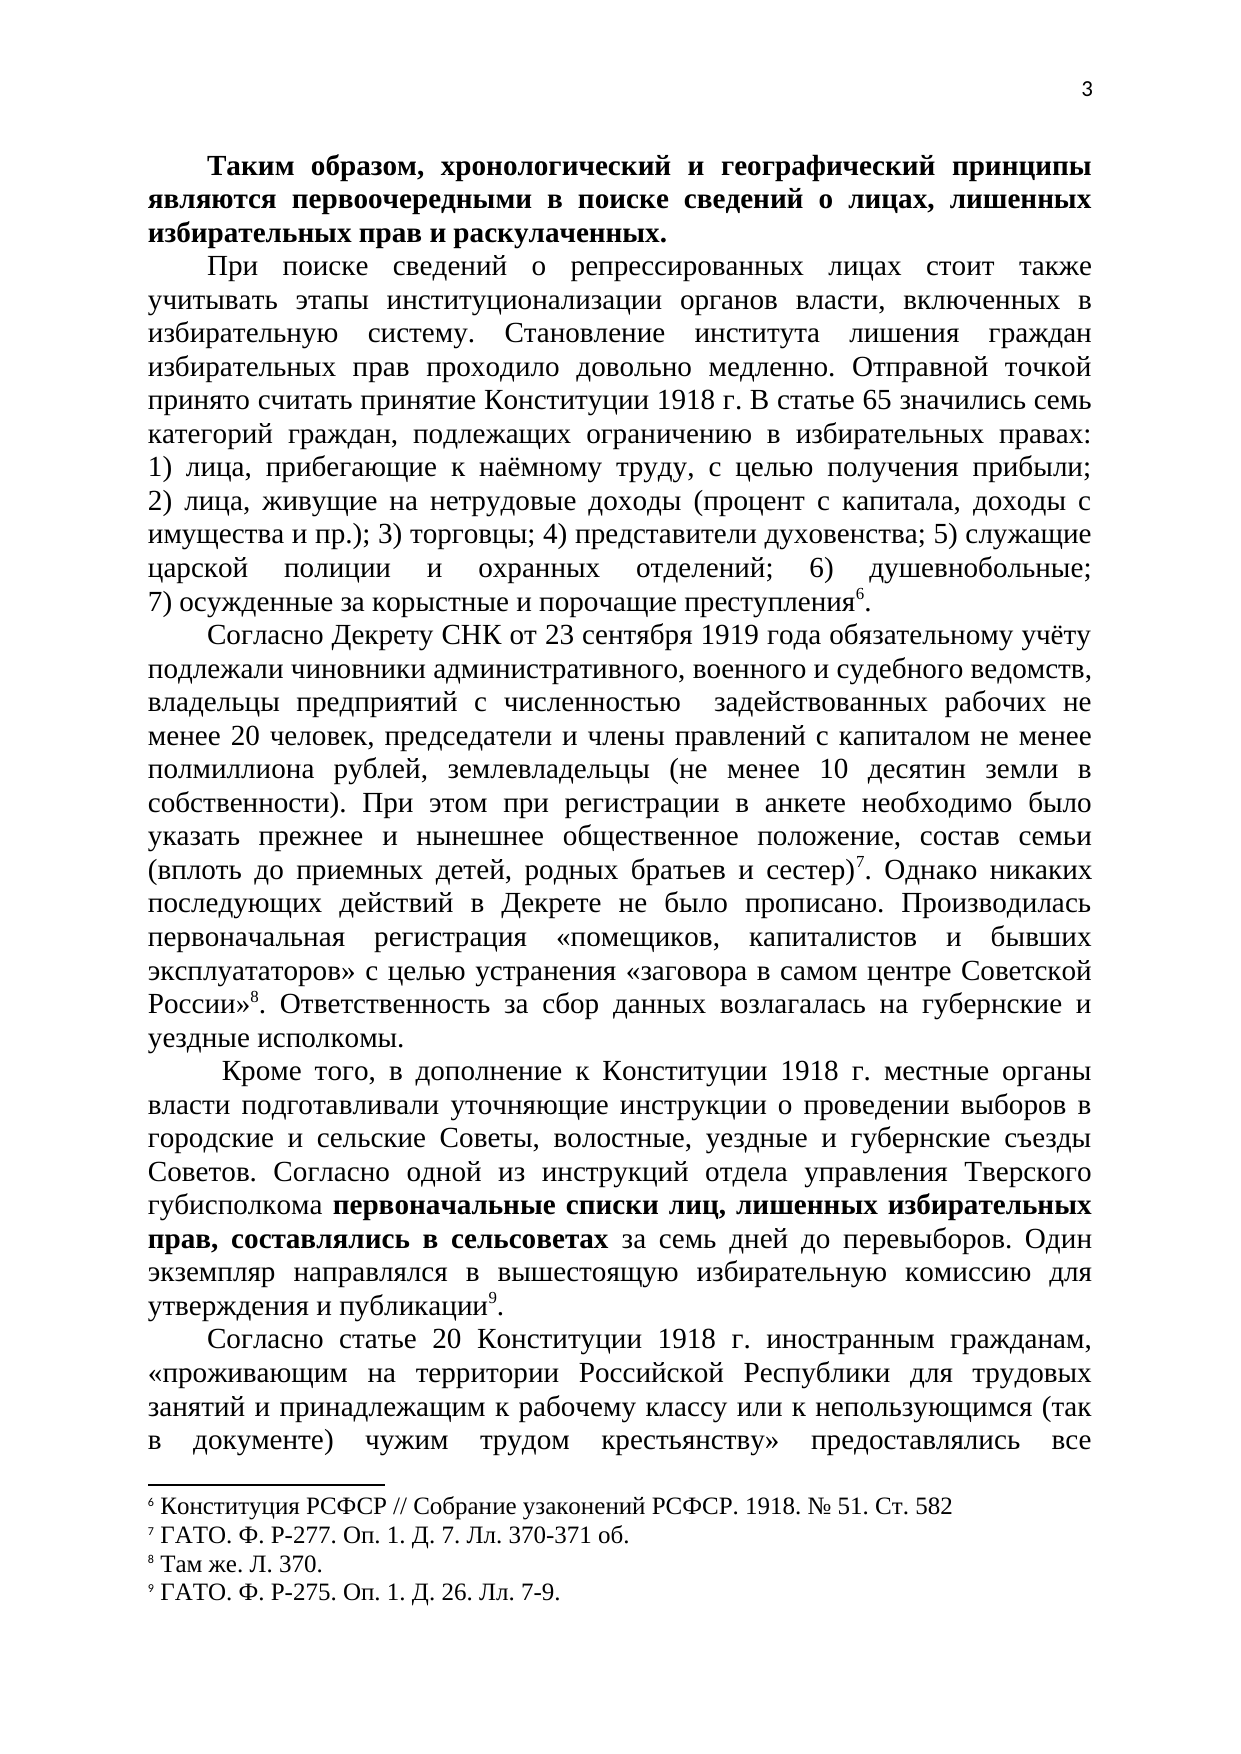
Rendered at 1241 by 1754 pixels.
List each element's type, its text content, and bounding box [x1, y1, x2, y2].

text Кроме того, в дополнение к Конституции 1918 г. местные органы власти подготавливали уточняющие инструкции о проведении выборов в городские и сельские Советы, волостные, уездные и губернские съезды Советов. Согласно одной из инструкций отдела управления Тверского губисполкома первоначальные списки лиц, лишенных избирательных прав, составлялись в сельсоветах за семь дней до перевыборов. Один экземпляр направлялся в вышестоящую избирательную комиссию для утверждения и публикации. [148, 1053, 1092, 1322]
text Согласно Декрету СНК от 23 сентября 1919 года обязательному учёту подлежали чиновники административного, военного и судебного ведомств, владельцы предприятий с численностью задействованных рабочих не менее 20 человек, председатели и члены правлений с капиталом не менее полмиллиона рублей, землевладельцы (не менее 10 десятин земли в собственности). При этом при регистрации в анкете необходимо было указать прежнее и нынешнее общественное положение, состав семьи (вплоть до приемных детей, родных братьев и сестер). Однако никаких последующих действий в Декрете не было прописано. Производилась первоначальная регистрация «помещиков, капиталистов и бывших эксплуататоров» с целью устранения «заговора в самом центре Советской России». Ответственность за сбор данных возлагалась на губернские и уездные исполкомы. [148, 617, 1092, 1053]
text Таким образом, хронологический и географический принципы являются первоочередными в поиске сведений о лицах, лишенных избирательных прав и раскулаченных. [148, 148, 1092, 248]
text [148, 1322, 1092, 1456]
text При поиске сведений о репрессированных лицах стоит также учитывать этапы институционализации органов власти, включенных в избирательную систему. Становление института лишения граждан избирательных прав проходило довольно медленно. Отправной точкой принято считать принятие Конституции 1918 г. В статье 65 значились семь категорий граждан, подлежащих ограничению в избирательных правах: 1) лица, прибегающие к наёмному труду, с целью получения прибыли; 2) лица, живущие на нетрудовые доходы (процент с капитала, доходы с имущества и пр.); 3) торговцы; 4) представители духовенства; 5) служащие царской полиции и охранных отделений; 6) душевнобольные; 7) осужденные за корыстные и порочащие преступления. [148, 248, 1092, 617]
